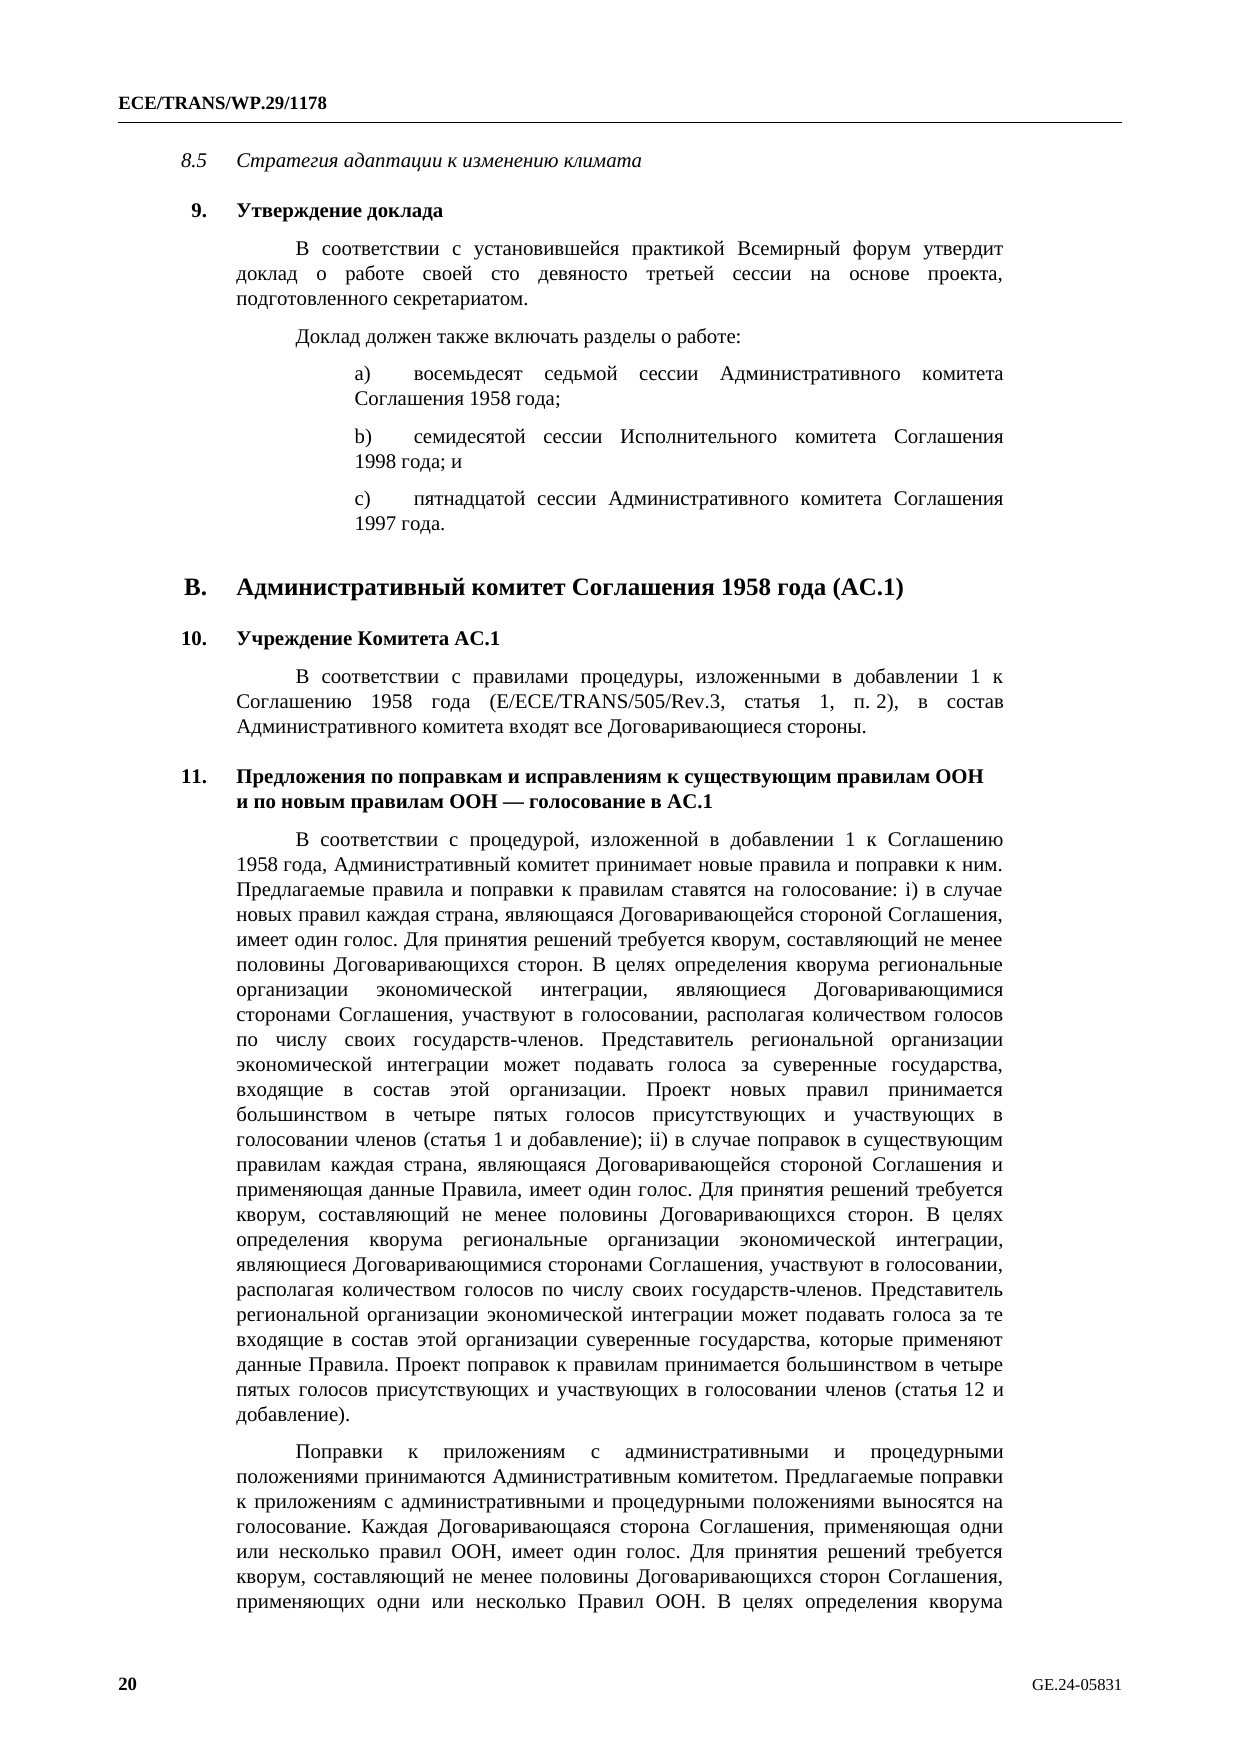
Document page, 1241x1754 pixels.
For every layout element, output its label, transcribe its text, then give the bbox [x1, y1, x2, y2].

text a) восемьдесят седьмой сессии Административного комитета Соглашения 1958 года; [295, 360, 1004, 410]
text c) пятнадцатой сессии Административного комитета Соглашения 1997 года. [295, 485, 1004, 535]
text 8.5 Стратегия адаптации к изменению климата [118, 148, 1004, 173]
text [236, 1438, 1004, 1613]
text Доклад должен также включать разделы о работе: [236, 323, 1004, 348]
text 9. Утверждение доклада [118, 198, 1004, 223]
text В соответствии с установившейся практикой Всемирный форум утвердит доклад о работе своей сто девяносто третьей сессии на основе проекта, подготовленного секретариатом. [236, 285, 1004, 310]
text В соответствии с правилами процедуры, изложенными в добавлении 1 к Соглашению 1958 года (E/ECE/TRANS/505/Rev.3, статья 1, п. 2), в состав Административного комитета входят все Договаривающиеся стороны. [236, 663, 1004, 738]
text 11. Предложения по поправкам и исправлениям к существующим правилам ООН и по новым правилам ООН — голосование в AC.1 [118, 763, 1004, 813]
text B. Административный комитет Соглашения 1958 года (AC.1) [118, 573, 1004, 601]
text В соответствии с процедурой, изложенной в добавлении 1 к Соглашению 1958 года, Административный комитет принимает новые правила и поправки к ним. Предлагаемые правила и поправки к правилам ставятся на голосование: i) в случае новых правил каждая страна, являющаяся Договаривающейся стороной Соглашения, имеет один голос. Для принятия решений требуется кворум, составляющий не менее половины Договаривающихся сторон. В целях определения кворума региональные организации экономической интеграции, являющиеся Договаривающимися сторонами Соглашения, участвуют в голосовании, располагая количеством голосов по числу своих государств-членов. Представитель региональной организации экономической интеграции может подавать голоса за суверенные государства, входящие в состав этой организации. Проект новых правил принимается большинством в четыре пятых голосов присутствующих и участвующих в голосовании членов (статья 1 и добавление); ii) в случае поправок в существующим правилам каждая страна, являющаяся Договаривающейся стороной Соглашения и применяющая данные Правила, имеет один голос. Для принятия решений требуется кворум, составляющий не менее половины Договаривающихся сторон. В целях определения кворума региональные организации экономической интеграции, являющиеся Договаривающимися сторонами Соглашения, участвуют в голосовании, располагая количеством голосов по числу своих государств-членов. Представитель региональной организации экономической интеграции может подавать голоса за те входящие в состав этой организации суверенные государства, которые применяют данные Правила. Проект поправок к правилам принимается большинством в четыре пятых голосов присутствующих и участвующих в голосовании членов (статья 12 и добавление). [236, 826, 1004, 1426]
text 10. Учреждение Комитета AC.1 [118, 626, 1004, 651]
text В соответствии с установившейся практикой Всемирный форум утвердит доклад о работе своей сто девяносто третьей сессии на основе проекта, подготовленного секретариатом. [236, 235, 1004, 261]
text b) семидесятой сессии Исполнительного комитета Соглашения 1998 года; и [295, 423, 1004, 473]
